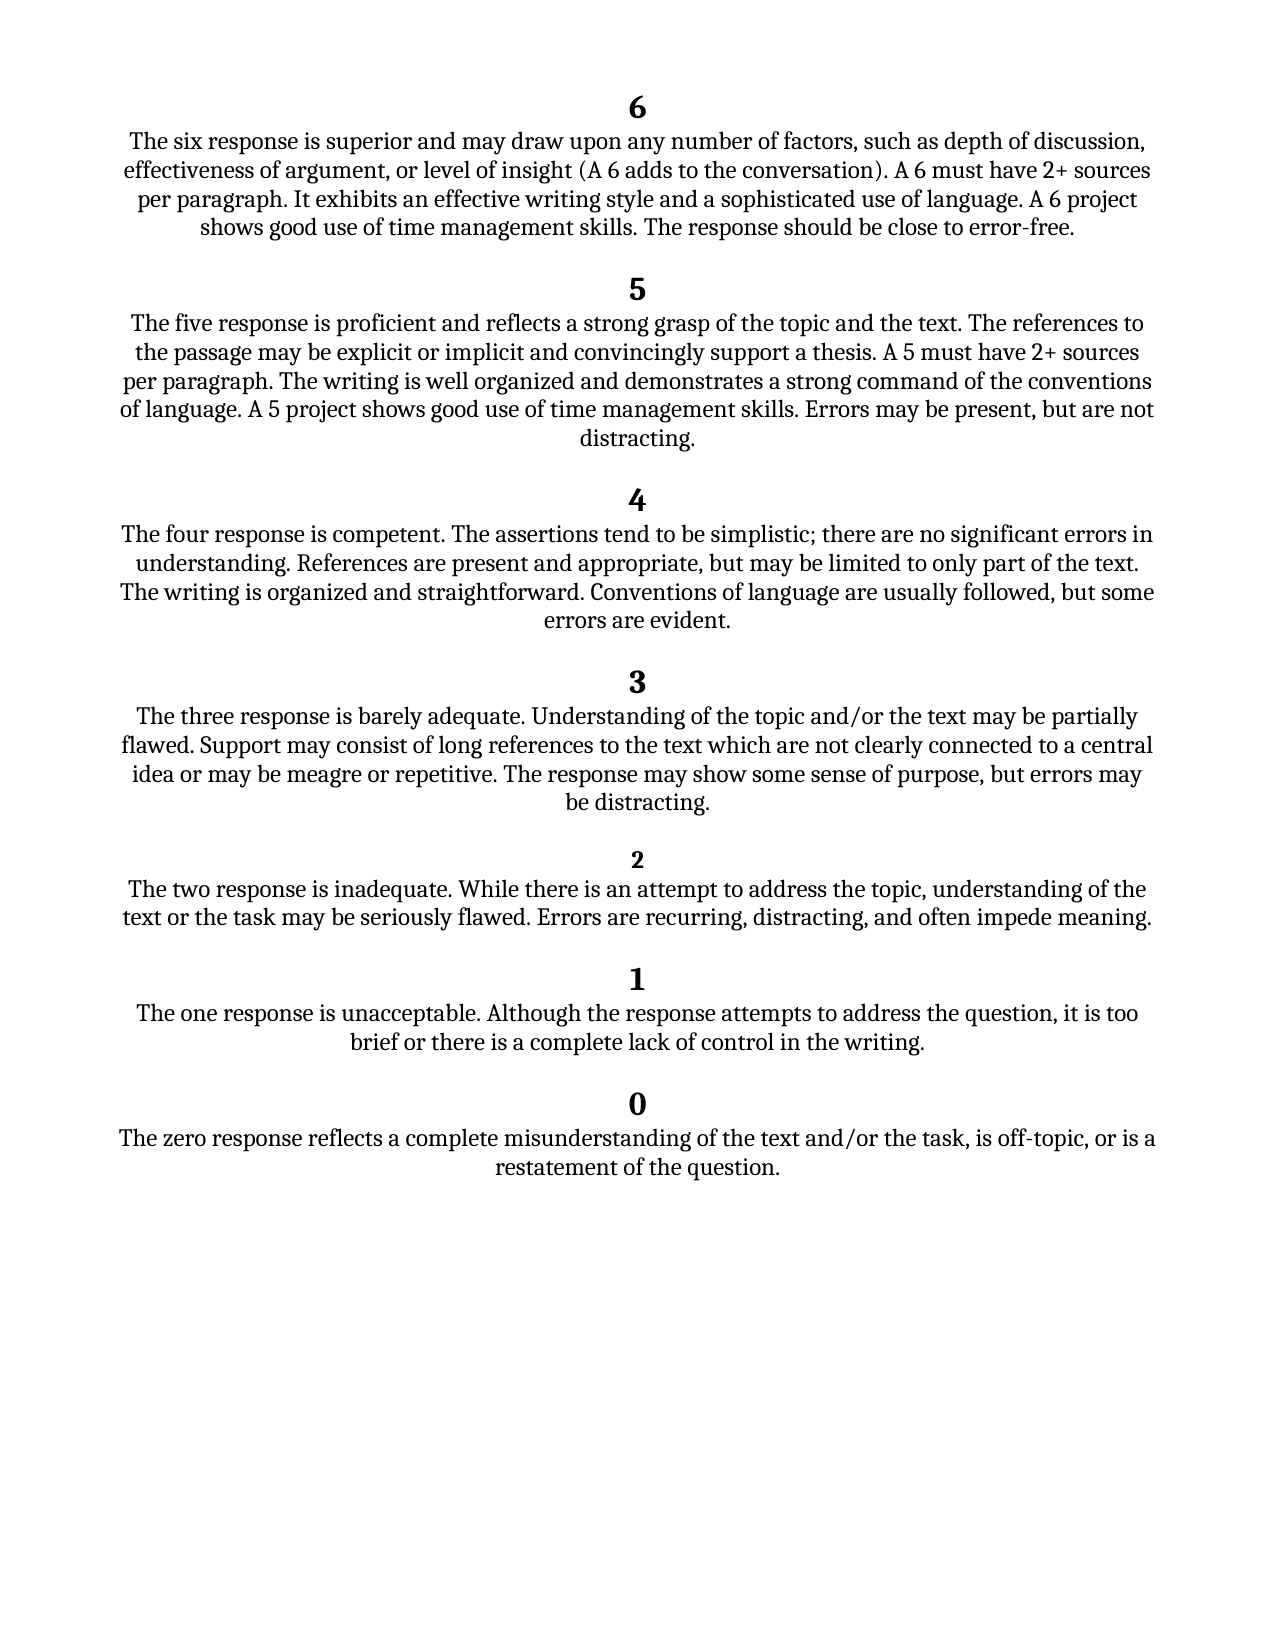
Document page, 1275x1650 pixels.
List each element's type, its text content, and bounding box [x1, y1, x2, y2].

text The four response is competent. The assertions tend to be simplistic; there are no significant errors in understanding. References are present and appropriate, but may be limited to only part of the text. The writing is organized and straightforward. Conventions of language are usually followed, but some errors are evident. [118, 520, 1157, 635]
text The five response is proficient and reflects a strong grasp of the topic and the text. The references to the passage may be explicit or implicit and convincingly support a thesis. A 5 must have 2+ sources per paragraph. The writing is well organized and demonstrates a strong command of the conventions of language. A 5 project shows good use of time management skills. Errors may be present, but are not distracting. [118, 309, 1157, 453]
text The two response is inadequate. While there is an attempt to address the topic, understanding of the text or the task may be seriously flawed. Errors are recurring, distracting, and often impede meaning. [118, 874, 1157, 932]
text The one response is unacceptable. Although the response attempts to address the question, it is too brief or there is a complete lack of control in the writing. [118, 999, 1157, 1057]
text The zero response reflects a complete misunderstanding of the text and/or the task, is off-topic, or is a restatement of the question. [118, 1124, 1157, 1181]
text 1 [118, 961, 1157, 999]
text 4 [118, 482, 1157, 520]
text The six response is superior and may draw upon any number of factors, such as depth of discussion, effectiveness of argument, or level of insight (A 6 adds to the conversation). A 6 must have 2+ sources per paragraph. It exhibits an effective writing style and a sophisticated use of language. A 6 project shows good use of time management skills. The response should be close to error-free. [118, 127, 1157, 242]
text 2 [118, 846, 1157, 874]
text 6 [118, 89, 1157, 127]
text 5 [118, 271, 1157, 309]
text 3 [118, 664, 1157, 702]
text 0 [118, 1085, 1157, 1124]
text The three response is barely adequate. Understanding of the topic and/or the text may be partially flawed. Support may consist of long references to the text which are not clearly connected to a central idea or may be meagre or repetitive. The response may show some sense of purpose, but errors may be distracting. [118, 702, 1157, 817]
